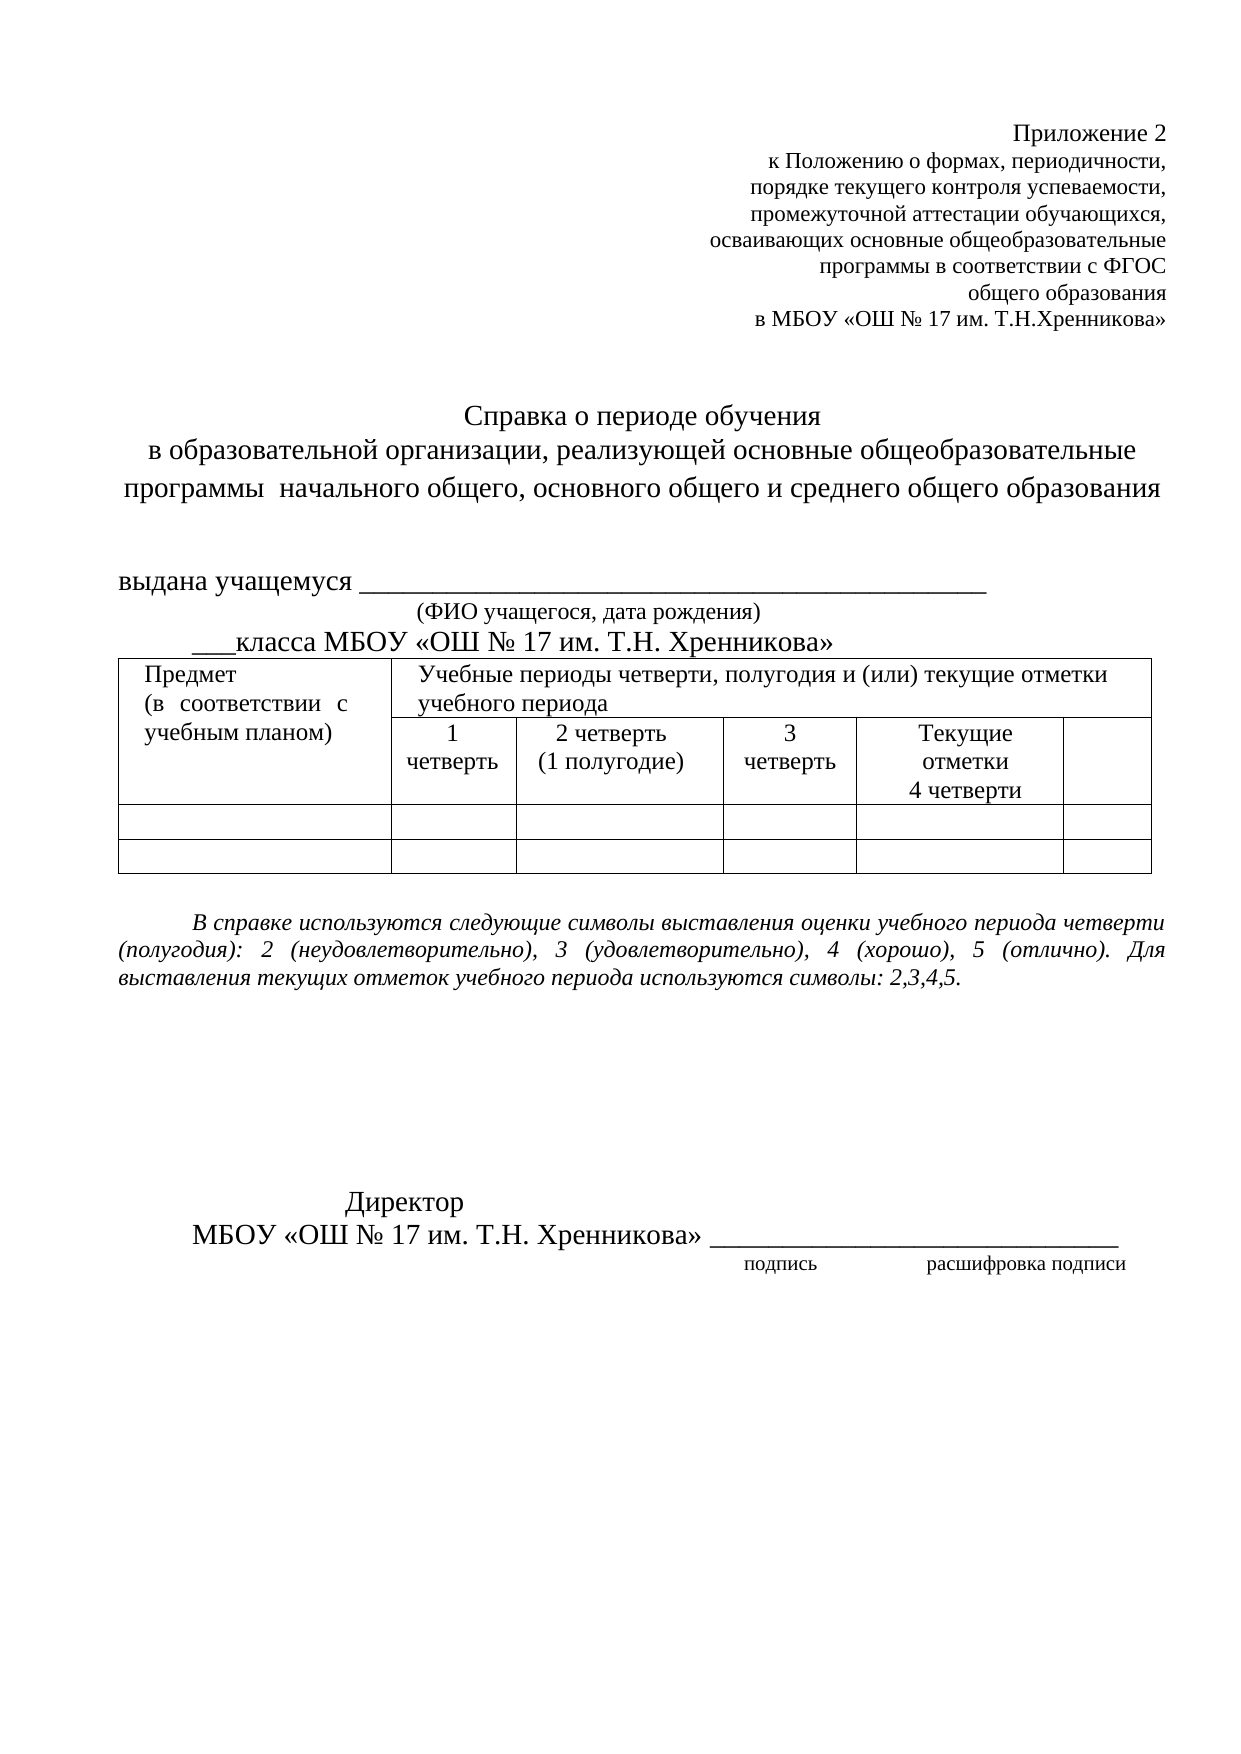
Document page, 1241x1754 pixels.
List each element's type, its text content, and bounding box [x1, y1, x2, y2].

table_cell [724, 840, 856, 873]
text Справка о периоде обучения [118, 398, 1167, 432]
table_cell 3 четверть [724, 718, 856, 804]
text Приложение 2 [118, 118, 1167, 147]
table_cell 1 четверть [392, 718, 516, 804]
table_cell 2 четверть (1 полугодие) [517, 718, 723, 804]
text МБОУ «ОШ № 17 им. Т.Н. Хренникова» ____________________________ [118, 1217, 1167, 1251]
text к Положению о формах, периодичности, [118, 147, 1167, 173]
table_cell [857, 840, 1063, 873]
table_cell [392, 805, 516, 838]
table_cell [724, 805, 856, 838]
text В справке используются следующие символы выставления оценки учебного периода четверти (полугодия): 2 (неудовлетворительно), 3 (удовлетворительно), 4 (хорошо), 5 (отлично). Для выставления текущих отметок учебного периода используются символы: 2,3,4,5. [118, 908, 1167, 991]
text в МБОУ «ОШ № 17 им. Т.Н.Хренникова» [118, 305, 1167, 331]
text выдана учащемуся ___________________________________________ [118, 563, 1167, 597]
text осваивающих основные общеобразовательные [118, 226, 1167, 252]
text (ФИО учащегося, дата рождения) [118, 597, 1167, 624]
text Директор [118, 1184, 1167, 1217]
text порядке текущего контроля успеваемости, [118, 173, 1167, 199]
table_cell [119, 805, 391, 838]
table_cell [1064, 718, 1151, 804]
table_cell [392, 840, 516, 873]
table_header Учебные периоды четверти, полугодия и (или) текущие отметки учебного периода [392, 659, 1151, 717]
text общего образования [118, 279, 1167, 305]
table_cell Текущие отметки 4 четверти [857, 718, 1063, 804]
table_cell [517, 840, 723, 873]
table_header Предмет (в соответствии с учебным планом) [119, 659, 391, 804]
table_cell [857, 805, 1063, 838]
text промежуточной аттестации обучающихся, [118, 199, 1167, 226]
text подпись расшифровка подписи [118, 1251, 1167, 1275]
text в образовательной организации, реализующей основные общеобразовательные программы начального общего, основного общего и среднего общего образования [118, 432, 1167, 504]
table_cell [119, 840, 391, 873]
text программы в соответствии с ФГОС [118, 252, 1167, 279]
table_cell [517, 805, 723, 838]
table_cell [1064, 840, 1151, 873]
table_cell [1064, 805, 1151, 838]
text ___класса МБОУ «ОШ № 17 им. Т.Н. Хренникова» [118, 624, 1167, 658]
